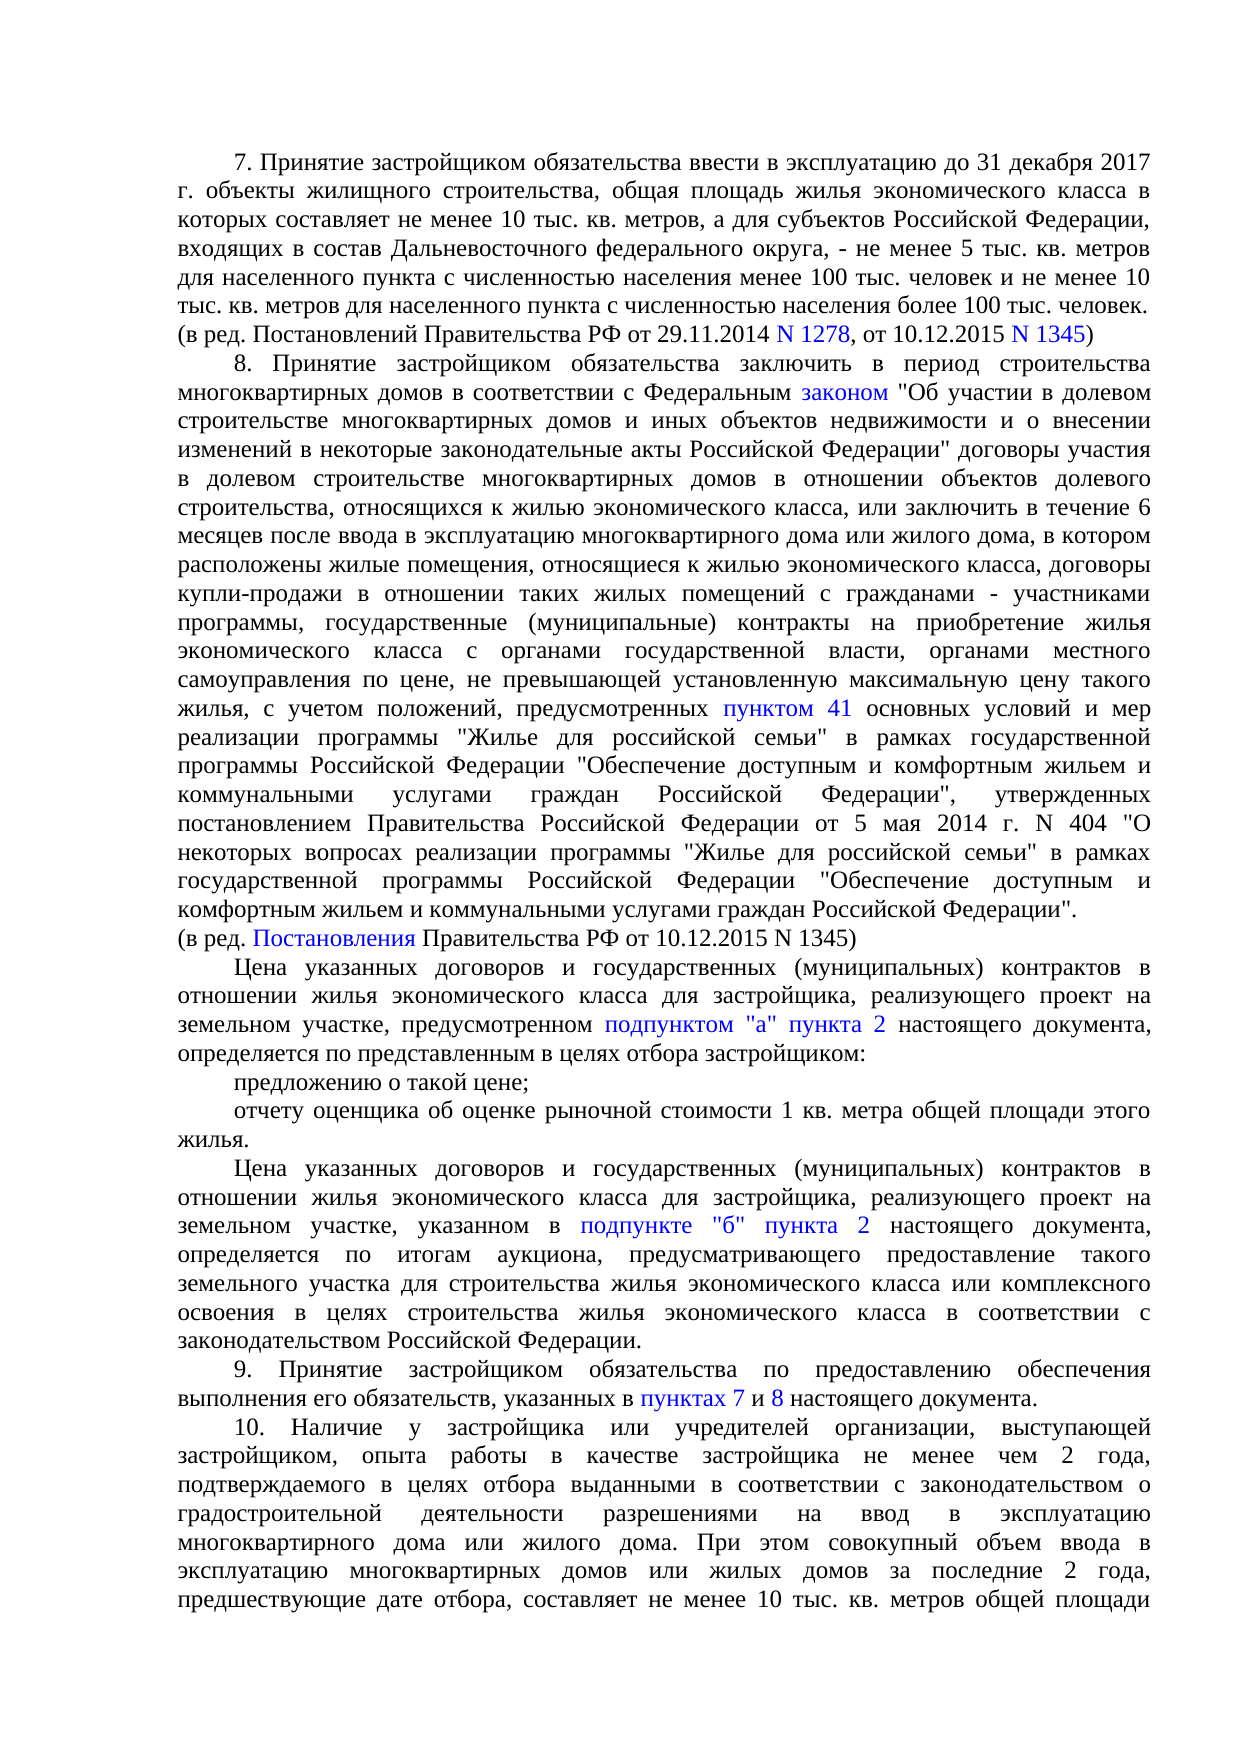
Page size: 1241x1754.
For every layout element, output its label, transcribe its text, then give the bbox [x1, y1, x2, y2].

text (в ред. Постановления Правительства РФ от 10.12.2015 N 1345) [177, 923, 1152, 952]
text Цена указанных договоров и государственных (муниципальных) контрактов в отношении жилья экономического класса для застройщика, реализующего проект на земельном участке, указанном в подпункте "б" пункта 2 настоящего документа, определяется по итогам аукциона, предусматривающего предоставление такого земельного участка для строительства жилья экономического класса или комплексного освоения в целях строительства жилья экономического класса в соответствии с законодательством Российской Федерации. [177, 1153, 1152, 1354]
text предложению о такой цене; [177, 1067, 1152, 1096]
text (в ред. Постановлений Правительства РФ от 29.11.2014 N 1278, от 10.12.2015 N 1345) [177, 319, 1152, 348]
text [177, 1412, 1152, 1613]
text Цена указанных договоров и государственных (муниципальных) контрактов в отношении жилья экономического класса для застройщика, реализующего проект на земельном участке, предусмотренном подпунктом "а" пункта 2 настоящего документа, определяется по представленным в целях отбора застройщиком: [177, 952, 1152, 1067]
text 9. Принятие застройщиком обязательства по предоставлению обеспечения выполнения его обязательств, указанных в пунктах 7 и 8 настоящего документа. [177, 1354, 1152, 1412]
text 8. Принятие застройщиком обязательства заключить в период строительства многоквартирных домов в соответствии с Федеральным законом "Об участии в долевом строительстве многоквартирных домов и иных объектов недвижимости и о внесении изменений в некоторые законодательные акты Российской Федерации" договоры участия в долевом строительстве многоквартирных домов в отношении объектов долевого строительства, относящихся к жилью экономического класса, или заключить в течение 6 месяцев после ввода в эксплуатацию многоквартирного дома или жилого дома, в котором расположены жилые помещения, относящиеся к жилью экономического класса, договоры купли-продажи в отношении таких жилых помещений с гражданами - участниками программы, государственные (муниципальные) контракты на приобретение жилья экономического класса с органами государственной власти, органами местного самоуправления по цене, не превышающей установленную максимальную цену такого жилья, с учетом положений, предусмотренных пунктом 41 основных условий и мер реализации программы "Жилье для российской семьи" в рамках государственной программы Российской Федерации "Обеспечение доступным и комфортным жильем и коммунальными услугами граждан Российской Федерации", утвержденных постановлением Правительства Российской Федерации от 5 мая 2014 г. N 404 "О некоторых вопросах реализации программы "Жилье для российской семьи" в рамках государственной программы Российской Федерации "Обеспечение доступным и комфортным жильем и коммунальными услугами граждан Российской Федерации". [177, 348, 1152, 923]
text отчету оценщика об оценке рыночной стоимости 1 кв. метра общей площади этого жилья. [177, 1096, 1152, 1153]
text 7. Принятие застройщиком обязательства ввести в эксплуатацию до 31 декабря 2017 г. объекты жилищного строительства, общая площадь жилья экономического класса в которых составляет не менее 10 тыс. кв. метров, а для субъектов Российской Федерации, входящих в состав Дальневосточного федерального округа, - не менее 5 тыс. кв. метров для населенного пункта с численностью населения менее 100 тыс. человек и не менее 10 тыс. кв. метров для населенного пункта с численностью населения более 100 тыс. человек. [177, 147, 1152, 319]
